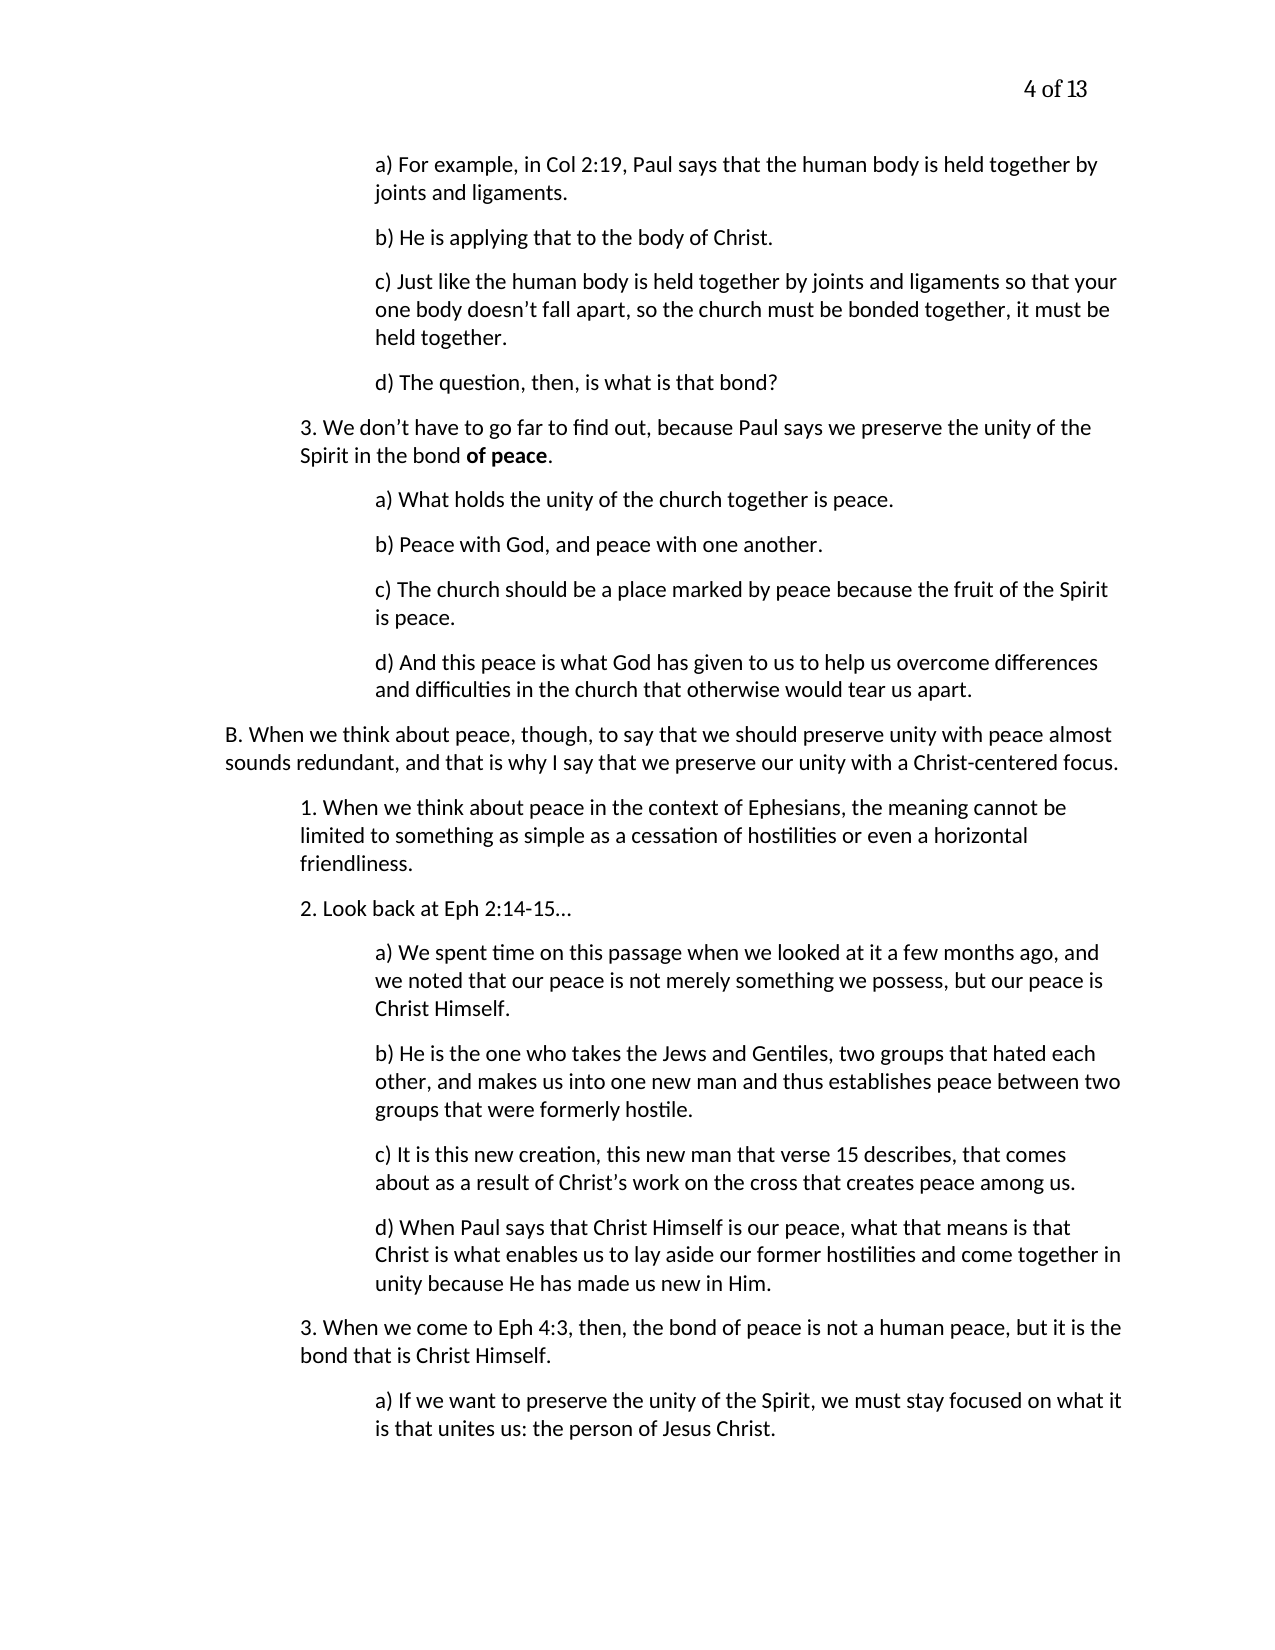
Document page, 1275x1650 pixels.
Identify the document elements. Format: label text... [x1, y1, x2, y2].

list The church should be a place marked by peace because the fruit of the Spirit is peace. [375, 575, 1125, 631]
list If we want to preserve the unity of the Spirit, we must stay focused on what it is that unites us: the person of Jesus Christ. [375, 1386, 1125, 1442]
list Look back at Eph 2:14-15… [300, 894, 1125, 922]
list And this peace is what God has given to us to help us overcome differences and difficulties in the church that otherwise would tear us apart. [375, 648, 1125, 704]
list Peace with God, and peace with one another. [375, 530, 1125, 558]
list Just like the human body is held together by joints and ligaments so that your one body doesn’t fall apart, so the church must be bonded together, it must be held together. [375, 267, 1125, 351]
list For example, in Col 2:19, Paul says that the human body is held together by joints and ligaments. [375, 150, 1125, 206]
list When we think about peace in the context of Ephesians, the meaning cannot be limited to something as simple as a cessation of hostilities or even a horizontal friendliness. [300, 793, 1125, 877]
list He is applying that to the body of Christ. [375, 223, 1125, 251]
list When we think about peace, though, to say that we should preserve unity with peace almost sounds redundant, and that is why I say that we preserve our unity with a Christ-centered focus. [225, 720, 1125, 776]
list It is this new creation, this new man that verse 15 describes, that comes about as a result of Christ’s work on the cross that creates peace among us. [375, 1140, 1125, 1196]
list We don’t have to go far to find out, because Paul says we preserve the unity of the Spirit in the bond of peace. [300, 413, 1125, 469]
list What holds the unity of the church together is peace. [375, 486, 1125, 513]
list When Paul says that Christ Himself is our peace, what that means is that Christ is what enables us to lay aside our former hostilities and come together in unity because He has made us new in Him. [375, 1213, 1125, 1297]
list When we come to Eph 4:3, then, the bond of peace is not a human peace, but it is the bond that is Christ Himself. [300, 1313, 1125, 1369]
list The question, then, is what is that bond? [375, 368, 1125, 396]
list He is the one who takes the Jews and Gentiles, two groups that hated each other, and makes us into one new man and thus establishes peace between two groups that were formerly hostile. [375, 1039, 1125, 1123]
list We spent time on this passage when we looked at it a few months ago, and we noted that our peace is not merely something we possess, but our peace is Christ Himself. [375, 938, 1125, 1022]
